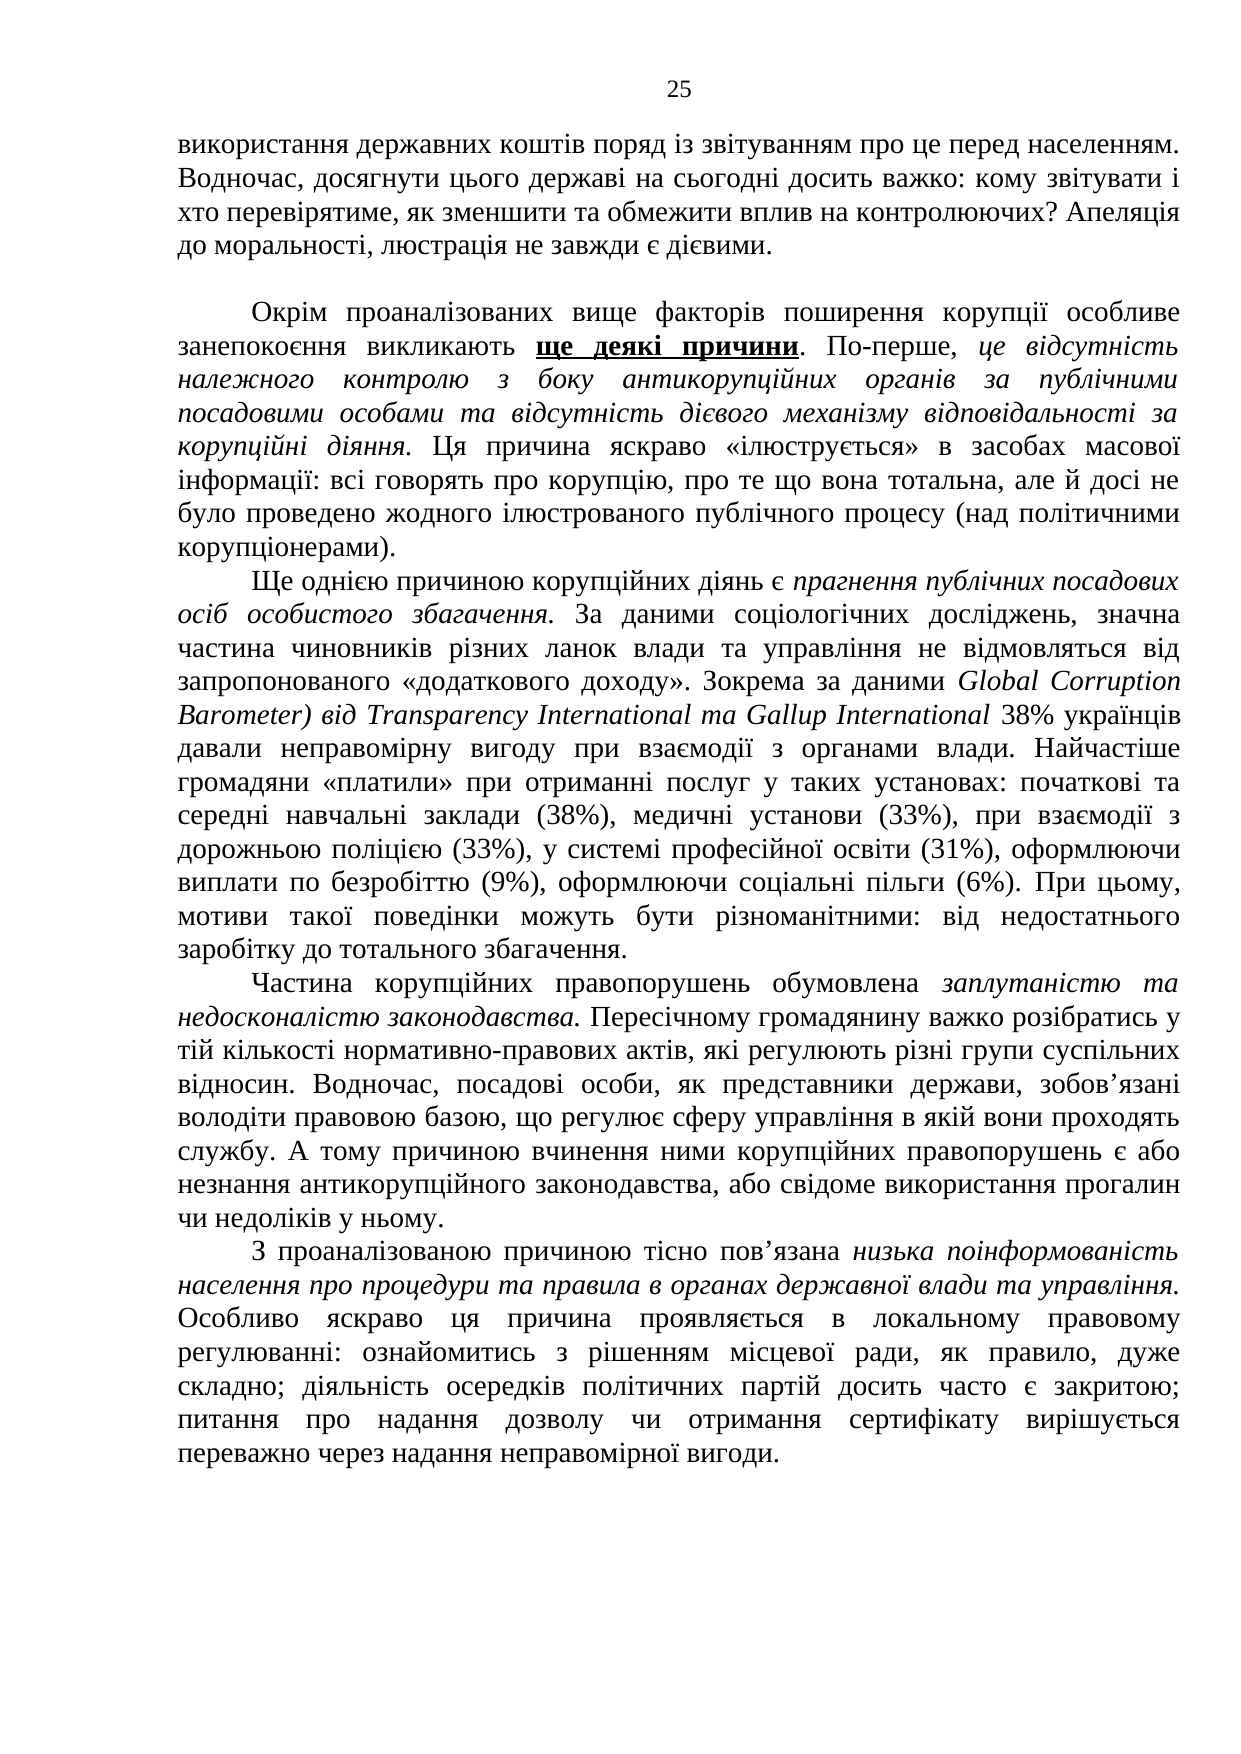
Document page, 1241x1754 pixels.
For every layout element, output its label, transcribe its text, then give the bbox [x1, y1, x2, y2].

text З проаналізованою причиною тісно пов’язана низька поінформованість населення про процедури та правила в органах державної влади та управління. Особливо яскраво ця причина проявляється в локальному правовому регулюванні: ознайомитись з рішенням місцевої ради, як правило, дуже складно; діяльність осередків політичних партій досить часто є закритою; питання про надання дозволу чи отримання сертифікату вирішується переважно через надання неправомірної вигоди. [177, 1233, 1181, 1468]
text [177, 127, 1181, 261]
text Окрім проаналізованих вище факторів поширення корупції особливе занепокоєння викликають ще деякі причини. По-перше, це відсутність належного контролю з боку антикорупційних органів за публічними посадовими особами та відсутність дієвого механізму відповідальності за корупційні діяння. Ця причина яскраво «ілюструється» в засобах масової інформації: всі говорять про корупцію, про те що вона тотальна, але й досі не було проведено жодного ілюстрованого публічного процесу (над політичними корупціонерами). [177, 294, 1181, 563]
text Частина корупційних правопорушень обумовлена заплутаністю та недосконалістю законодавства. Пересічному громадянину важко розібратись у тій кількості нормативно-правових актів, які регулюють різні групи суспільних відносин. Водночас, посадові особи, як представники держави, зобов’язані володіти правовою базою, що регулює сферу управління в якій вони проходять службу. А тому причиною вчинення ними корупційних правопорушень є або незнання антикорупційного законодавства, або свідоме використання прогалин чи недоліків у ньому. [177, 965, 1181, 1233]
text Ще однією причиною корупційних діянь є прагнення публічних посадових осіб особистого збагачення. За даними соціологічних досліджень, значна частина чиновників різних ланок влади та управління не відмовляться від запропонованого «додаткового доходу». Зокрема за даними Global Corruption Barometer) від Transparency International та Gallup International 38% українців давали неправомірну вигоду при взаємодії з органами влади. Найчастіше громадяни «платили» при отриманні послуг у таких установах: початкові та середні навчальні заклади (38%), медичні установи (33%), при взаємодії з дорожньою поліцією (33%), у системі професійної освіти (31%), оформлюючи виплати по безробіттю (9%), оформлюючи соціальні пільги (6%). При цьому, мотиви такої поведінки можуть бути різноманітними: від недостатнього заробітку до тотального збагачення. [177, 563, 1181, 965]
